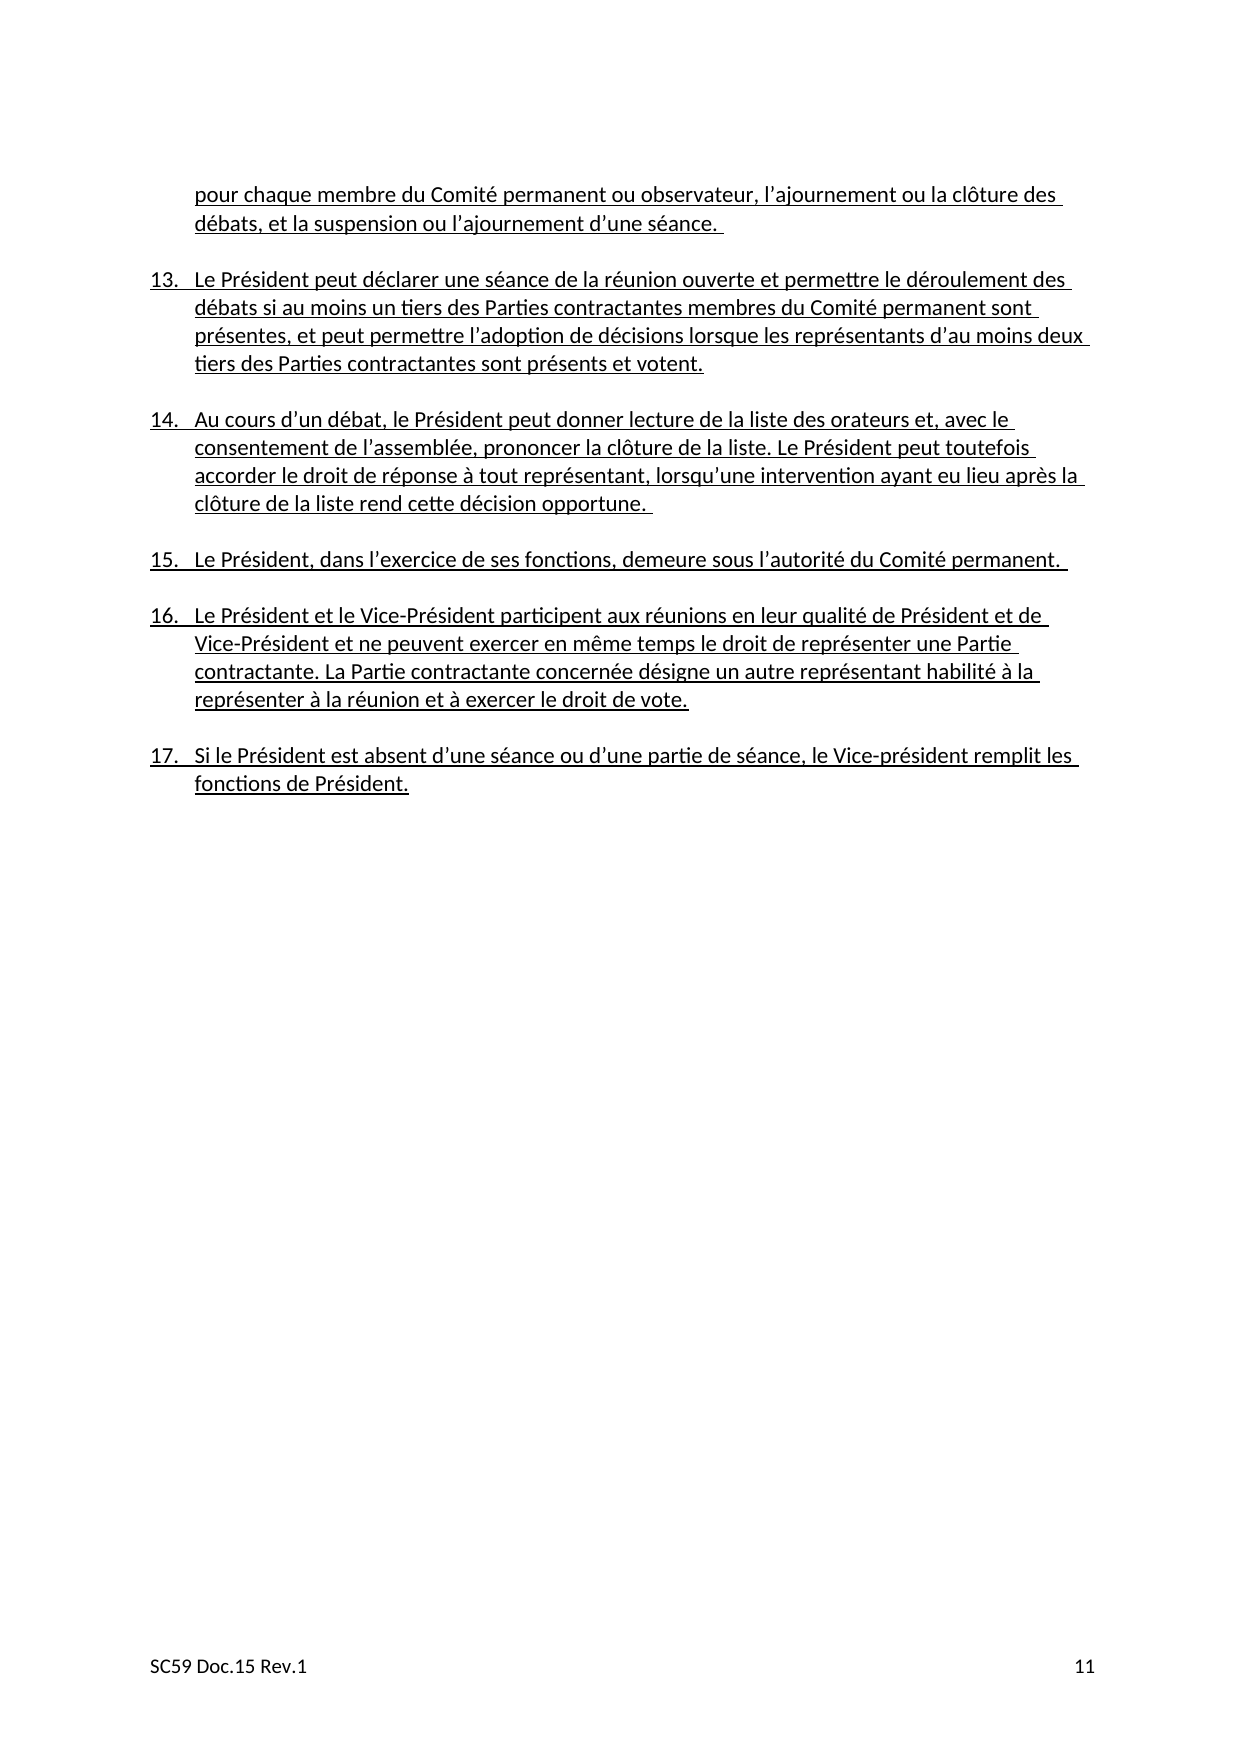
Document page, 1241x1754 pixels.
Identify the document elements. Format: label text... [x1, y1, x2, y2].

text 15. Le Président, dans l’exercice de ses fonctions, demeure sous l’autorité du Comité permanent. [150, 545, 1090, 573]
text 17. Si le Président est absent d’une séance ou d’une partie de séance, le Vice-président remplit les fonctions de Président. [150, 741, 1090, 797]
text 14. Au cours d’un débat, le Président peut donner lecture de la liste des orateurs et, avec le consentement de l’assemblée, prononcer la clôture de la liste. Le Président peut toutefois accorder le droit de réponse à tout représentant, lorsqu’une intervention ayant eu lieu après la clôture de la liste rend cette décision opportune. [150, 405, 1090, 517]
text 13. Le Président peut déclarer une séance de la réunion ouverte et permettre le déroulement des débats si au moins un tiers des Parties contractantes membres du Comité permanent sont présentes, et peut permettre l’adoption de décisions lorsque les représentants d’au moins deux tiers des Parties contractantes sont présents et votent. [150, 265, 1090, 377]
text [150, 181, 1090, 237]
text 16. Le Président et le Vice-Président participent aux réunions en leur qualité de Président et de Vice-Président et ne peuvent exercer en même temps le droit de représenter une Partie contractante. La Partie contractante concernée désigne un autre représentant habilité à la représenter à la réunion et à exercer le droit de vote. [150, 601, 1090, 713]
